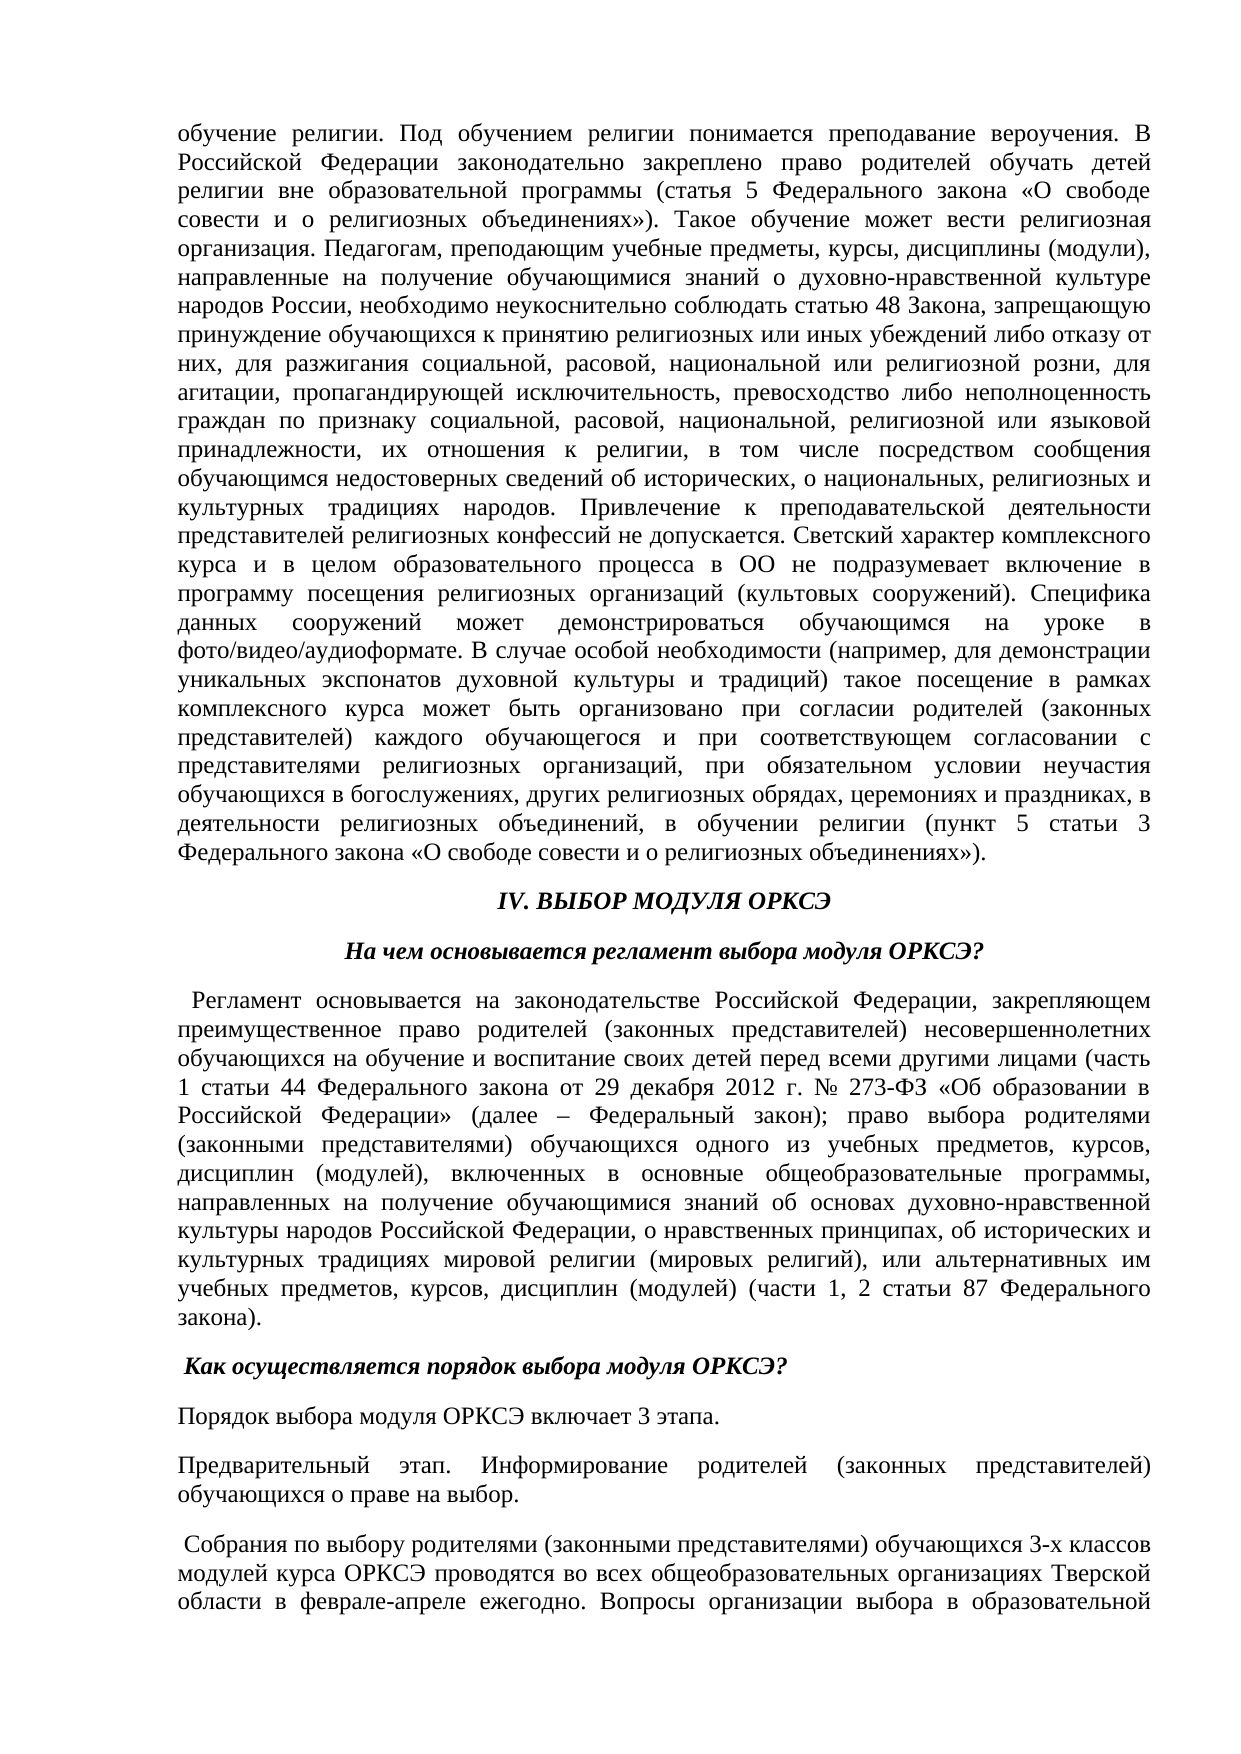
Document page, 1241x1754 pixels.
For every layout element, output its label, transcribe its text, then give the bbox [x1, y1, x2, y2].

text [177, 1529, 1152, 1615]
text Регламент основывается на законодательстве Российской Федерации, закрепляющем преимущественное право родителей (законных представителей) несовершеннолетних обучающихся на обучение и воспитание своих детей перед всеми другими лицами (часть 1 статьи 44 Федерального закона от 29 декабря 2012 г. № 273-ФЗ «Об образовании в Российской Федерации» (далее – Федеральный закон); право выбора родителями (законными представителями) обучающихся одного из учебных предметов, курсов, дисциплин (модулей), включенных в основные общеобразовательные программы, направленных на получение обучающимися знаний об основах духовно-нравственной культуры народов Российской Федерации, о нравственных принципах, об исторических и культурных традициях мировой религии (мировых религий), или альтернативных им учебных предметов, курсов, дисциплин (модулей) (части 1, 2 статьи 87 Федерального закона). [177, 986, 1152, 1331]
text Предварительный этап. Информирование родителей (законных представителей) обучающихся о праве на выбор. [177, 1451, 1152, 1508]
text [177, 118, 1152, 866]
text Порядок выбора модуля ОРКСЭ включает 3 этапа. [177, 1401, 1152, 1430]
text На чем основывается регламент выбора модуля ОРКСЭ? [177, 936, 1152, 965]
text Как осуществляется порядок выбора модуля ОРКСЭ? [177, 1351, 1152, 1380]
text IV. ВЫБОР МОДУЛЯ ОРКСЭ [177, 886, 1152, 915]
